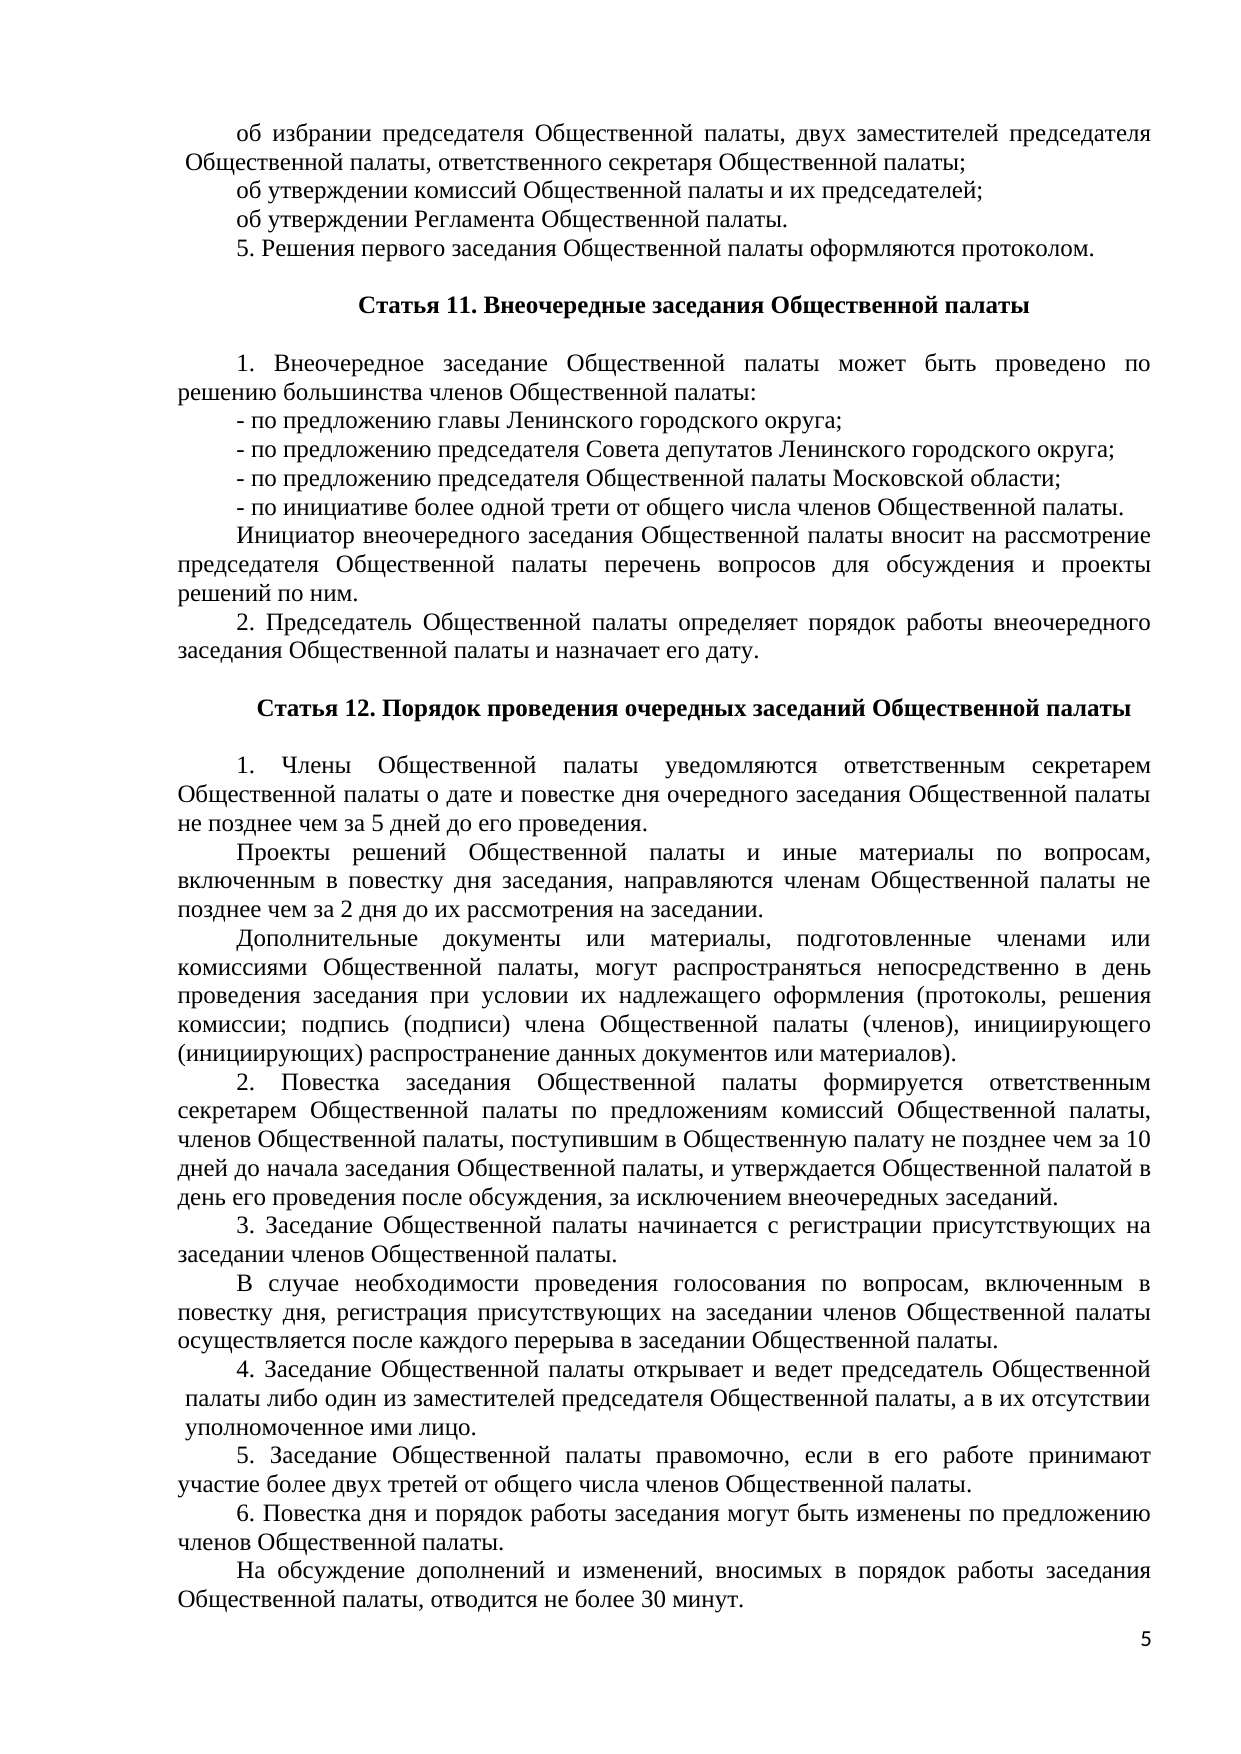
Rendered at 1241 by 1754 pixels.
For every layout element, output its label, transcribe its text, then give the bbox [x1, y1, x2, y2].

text Инициатор внеочередного заседания Общественной палаты вносит на рассмотрение председателя Общественной палаты перечень вопросов для обсуждения и проекты решений по ним. [177, 521, 1152, 607]
text 2. Председатель Общественной палаты определяет порядок работы внеочередного заседания Общественной палаты и назначает его дату. [177, 607, 1152, 664]
text 5. Заседание Общественной палаты правомочно, если в его работе принимают участие более двух третей от общего числа членов Общественной палаты. [177, 1441, 1152, 1498]
text об утверждении комиссий Общественной палаты и их председателей; [185, 176, 1152, 204]
text об избрании председателя Общественной палаты, двух заместителей председателя Общественной палаты, ответственного секретаря Общественной палаты; [185, 118, 1152, 176]
text 4. Заседание Общественной палаты открывает и ведет председатель Общественной палаты либо один из заместителей председателя Общественной палаты, а в их отсутствии уполномоченное ими лицо. [185, 1354, 1152, 1441]
text Статья 11. Внеочередные заседания Общественной палаты [177, 291, 1152, 319]
text - по инициативе более одной трети от общего числа членов Общественной палаты. [177, 492, 1152, 521]
text - по предложению главы Ленинского городского округа; [177, 406, 1152, 434]
text На обсуждение дополнений и изменений, вносимых в порядок работы заседания Общественной палаты, отводится не более 30 минут. [177, 1556, 1152, 1613]
text 5. Решения первого заседания Общественной палаты оформляются протоколом. [177, 233, 1152, 262]
text 1. Члены Общественной палаты уведомляются ответственным секретарем Общественной палаты о дате и повестке дня очередного заседания Общественной палаты не позднее чем за 5 дней до его проведения. [177, 751, 1152, 837]
text об утверждении Регламента Общественной палаты. [185, 204, 1152, 233]
text Дополнительные документы или материалы, подготовленные членами или комиссиями Общественной палаты, могут распространяться непосредственно в день проведения заседания при условии их надлежащего оформления (протоколы, решения комиссии; подпись (подписи) члена Общественной палаты (членов), инициирующего (инициирующих) распространение данных документов или материалов). [177, 923, 1152, 1067]
text 3. Заседание Общественной палаты начинается с регистрации присутствующих на заседании членов Общественной палаты. [177, 1211, 1152, 1268]
text 1. Внеочередное заседание Общественной палаты может быть проведено по решению большинства членов Общественной палаты: [177, 348, 1152, 406]
text В случае необходимости проведения голосования по вопросам, включенным в повестку дня, регистрация присутствующих на заседании членов Общественной палаты осуществляется после каждого перерыва в заседании Общественной палаты. [177, 1268, 1152, 1354]
text - по предложению председателя Общественной палаты Московской области; [177, 463, 1152, 492]
text 2. Повестка заседания Общественной палаты формируется ответственным секретарем Общественной палаты по предложениям комиссий Общественной палаты, членов Общественной палаты, поступившим в Общественную палату не позднее чем за 10 дней до начала заседания Общественной палаты, и утверждается Общественной палатой в день его проведения после обсуждения, за исключением внеочередных заседаний. [177, 1067, 1152, 1211]
text Проекты решений Общественной палаты и иные материалы по вопросам, включенным в повестку дня заседания, направляются членам Общественной палаты не позднее чем за 2 дня до их рассмотрения на заседании. [177, 837, 1152, 923]
text - по предложению председателя Совета депутатов Ленинского городского округа; [177, 434, 1152, 463]
text 6. Повестка дня и порядок работы заседания могут быть изменены по предложению членов Общественной палаты. [177, 1498, 1152, 1556]
text Статья 12. Порядок проведения очередных заседаний Общественной палаты [177, 693, 1152, 722]
